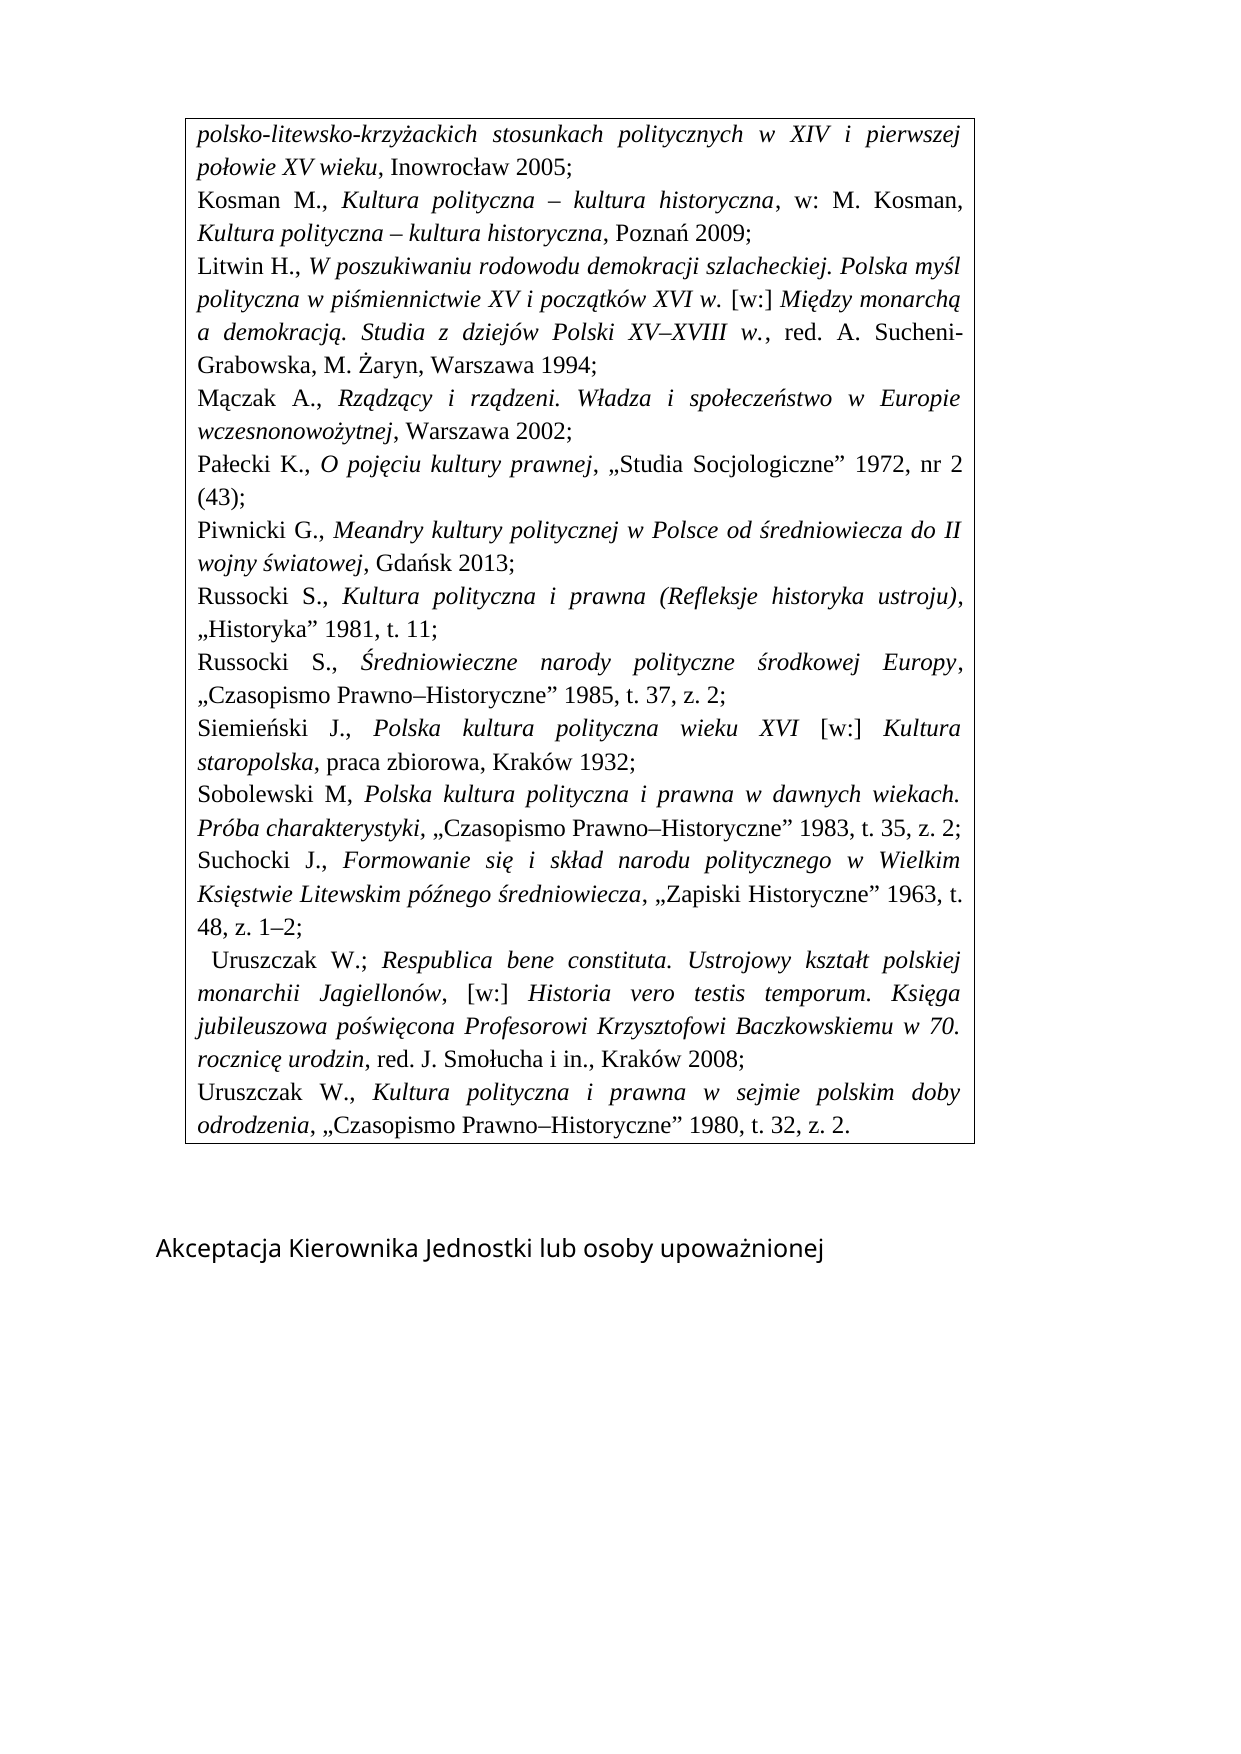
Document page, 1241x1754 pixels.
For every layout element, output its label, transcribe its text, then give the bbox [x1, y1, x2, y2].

text Akceptacja Kierownika Jednostki lub osoby upoważnionej [156, 1230, 1122, 1264]
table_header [186, 119, 974, 1142]
